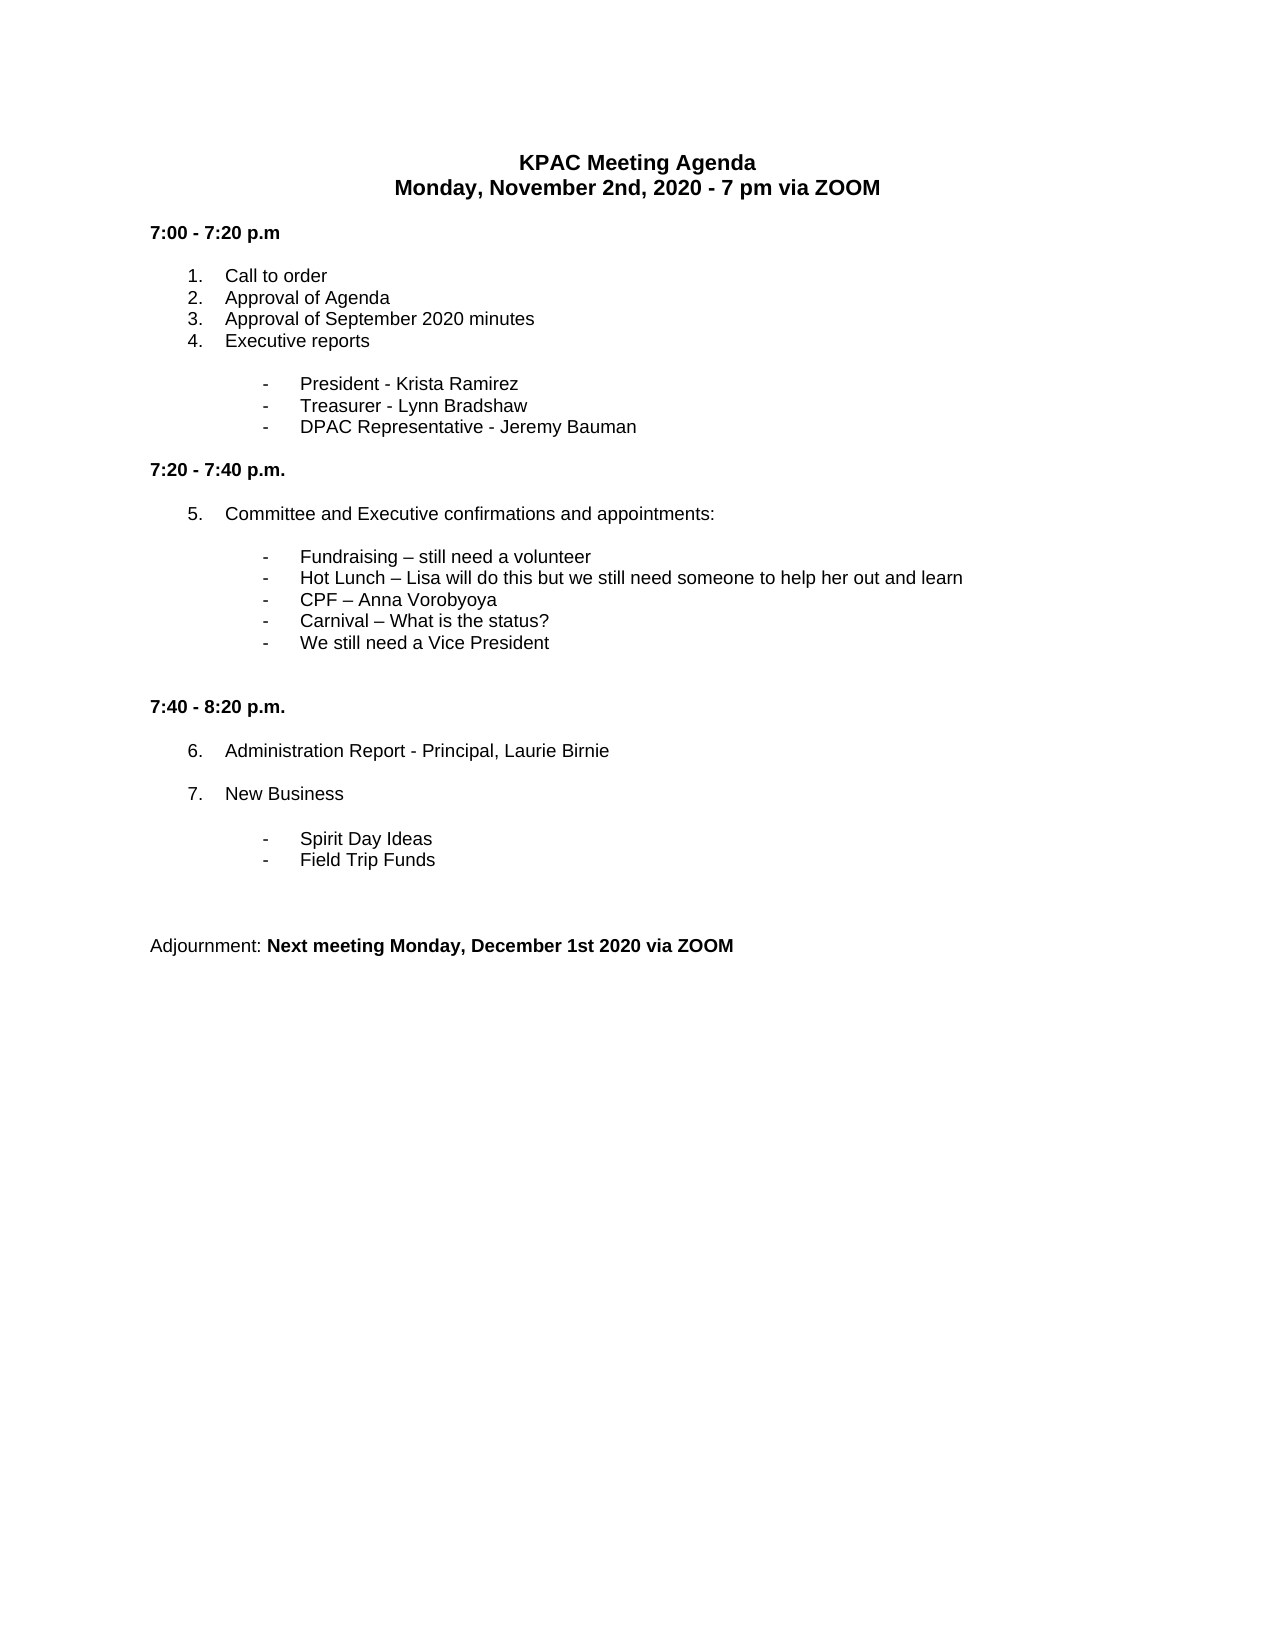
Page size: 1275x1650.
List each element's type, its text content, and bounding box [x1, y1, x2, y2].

list Fundraising – still need a volunteer [262, 545, 1125, 567]
text 7:40 - 8:20 p.m. [150, 696, 1125, 718]
text Monday, November 2nd, 2020 - 7 pm via ZOOM [150, 175, 1125, 200]
list Administration Report - Principal, Laurie Birnie [187, 739, 1125, 761]
list Spirit Day Ideas [262, 827, 1125, 849]
list We still need a Vice President [262, 632, 1125, 653]
text KPAC Meeting Agenda [150, 150, 1125, 175]
list Field Trip Funds [262, 849, 1125, 871]
list Hot Lunch – Lisa will do this but we still need someone to help her out and learn [262, 567, 1125, 588]
list Executive reports [187, 330, 1125, 351]
text Adjournment: Next meeting Monday, December 1st 2020 via ZOOM [150, 935, 1125, 957]
text 7:20 - 7:40 p.m. [150, 459, 1125, 481]
list DPAC Representative - Jeremy Bauman [262, 416, 1125, 438]
list President - Krista Ramirez [262, 373, 1125, 394]
list Call to order [187, 265, 1125, 287]
text 7:00 - 7:20 p.m [150, 222, 1125, 243]
list Carnival – What is the status? [262, 610, 1125, 632]
list CPF – Anna Vorobyoya [262, 588, 1125, 610]
list New Business [187, 783, 1125, 804]
list Approval of Agenda [187, 287, 1125, 308]
list Approval of September 2020 minutes [187, 308, 1125, 330]
list Committee and Executive confirmations and appointments: [187, 502, 1125, 524]
list Treasurer - Lynn Bradshaw [262, 394, 1125, 416]
